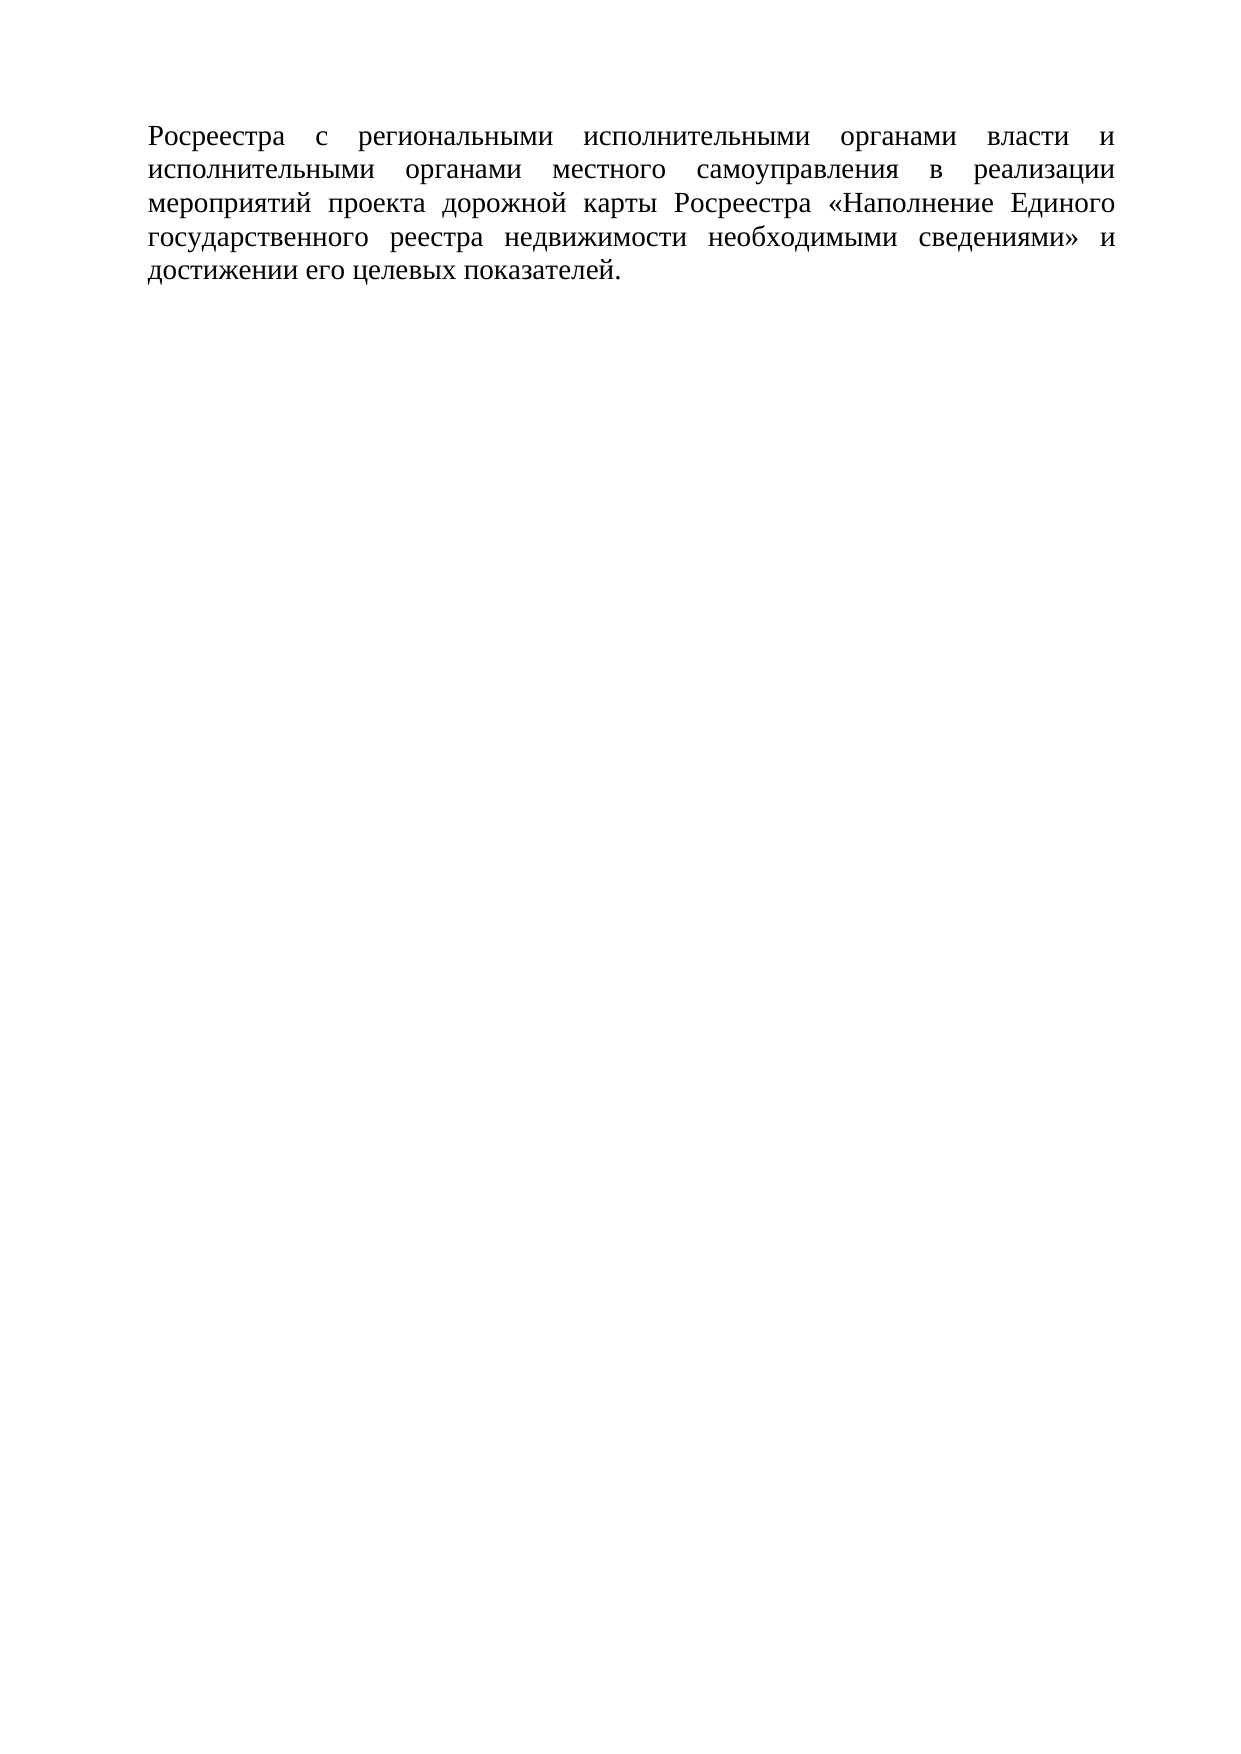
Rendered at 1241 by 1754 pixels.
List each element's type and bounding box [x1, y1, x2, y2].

text [148, 118, 1116, 286]
